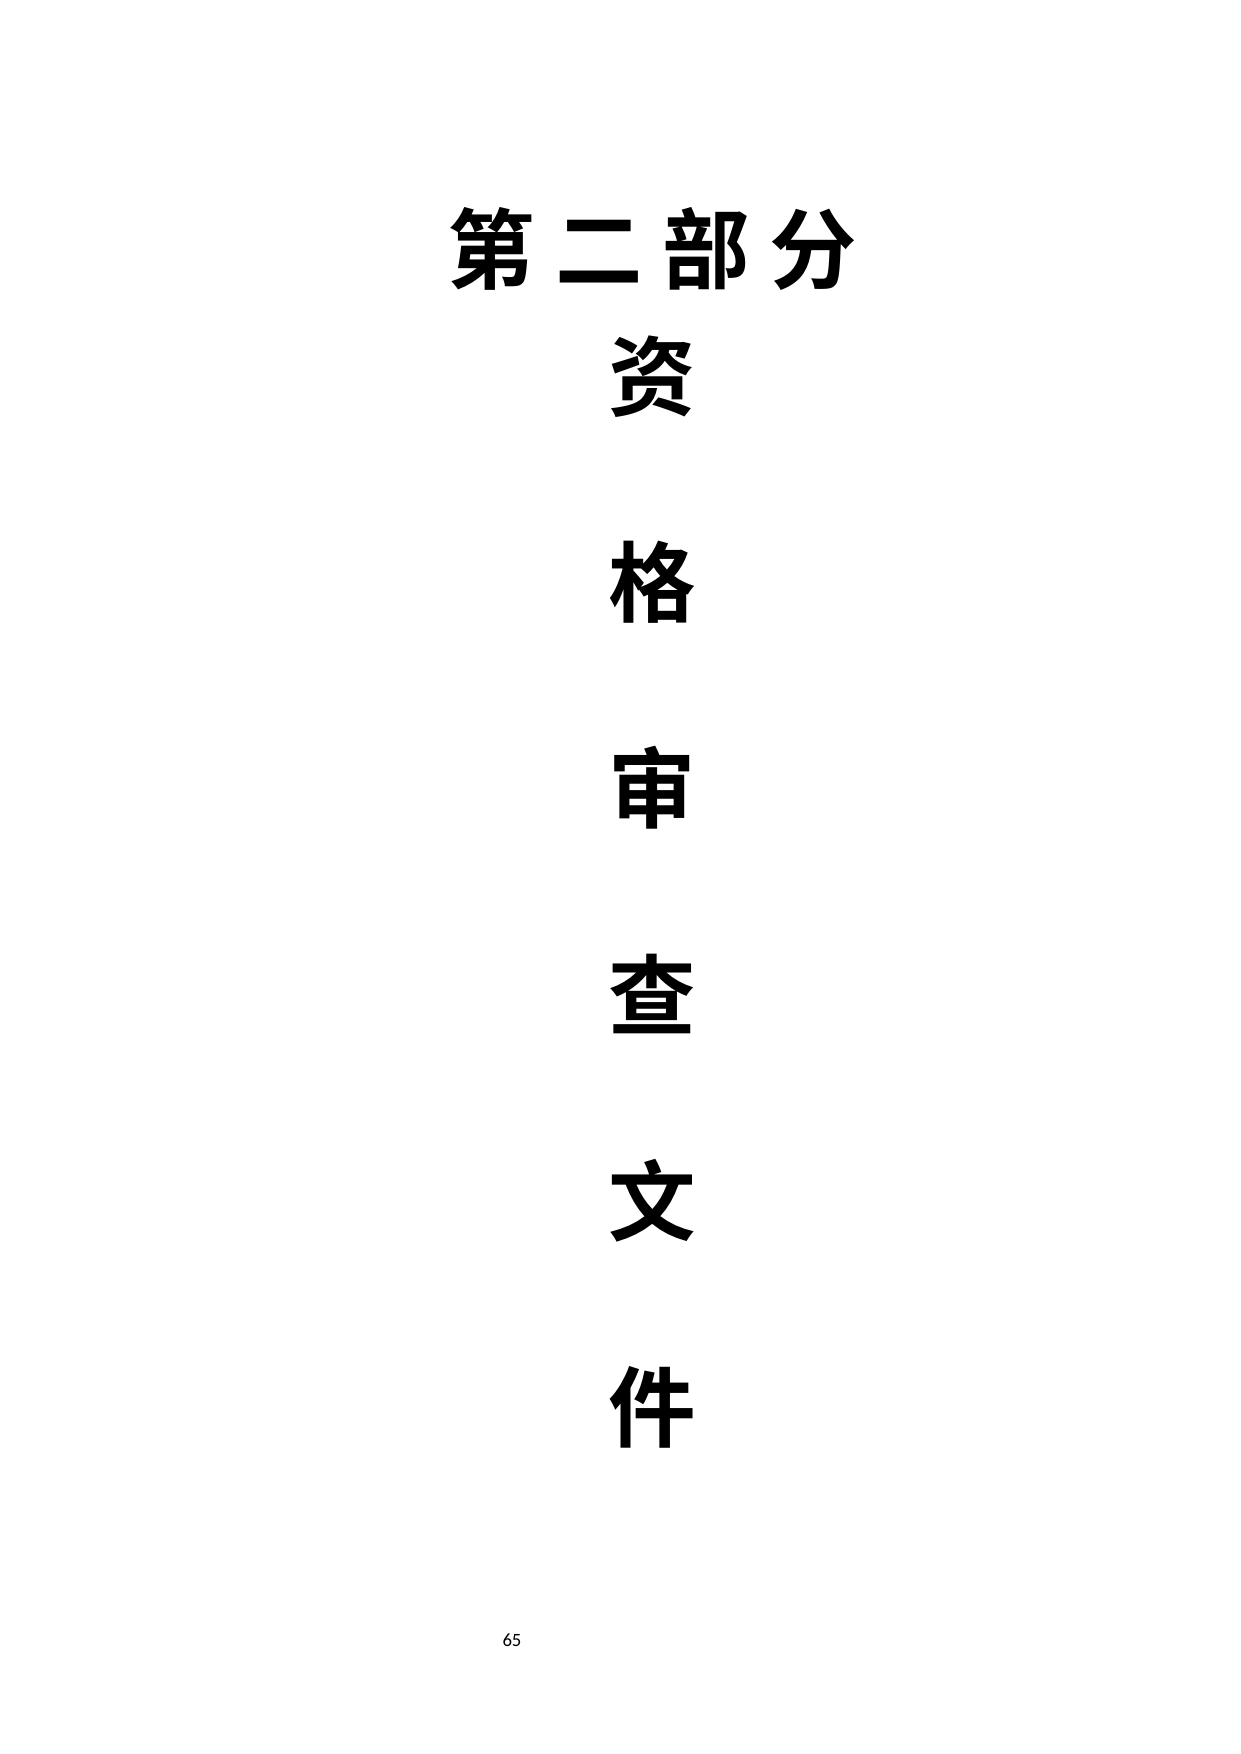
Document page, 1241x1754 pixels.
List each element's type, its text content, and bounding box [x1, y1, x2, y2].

text 格 [129, 514, 1176, 641]
text 件 [129, 1339, 1176, 1466]
text 审 [129, 720, 1176, 847]
text 文 [129, 1133, 1176, 1259]
text 查 [129, 927, 1176, 1053]
text 第 二 部 分 [129, 181, 1176, 308]
text 资 [129, 308, 1176, 435]
